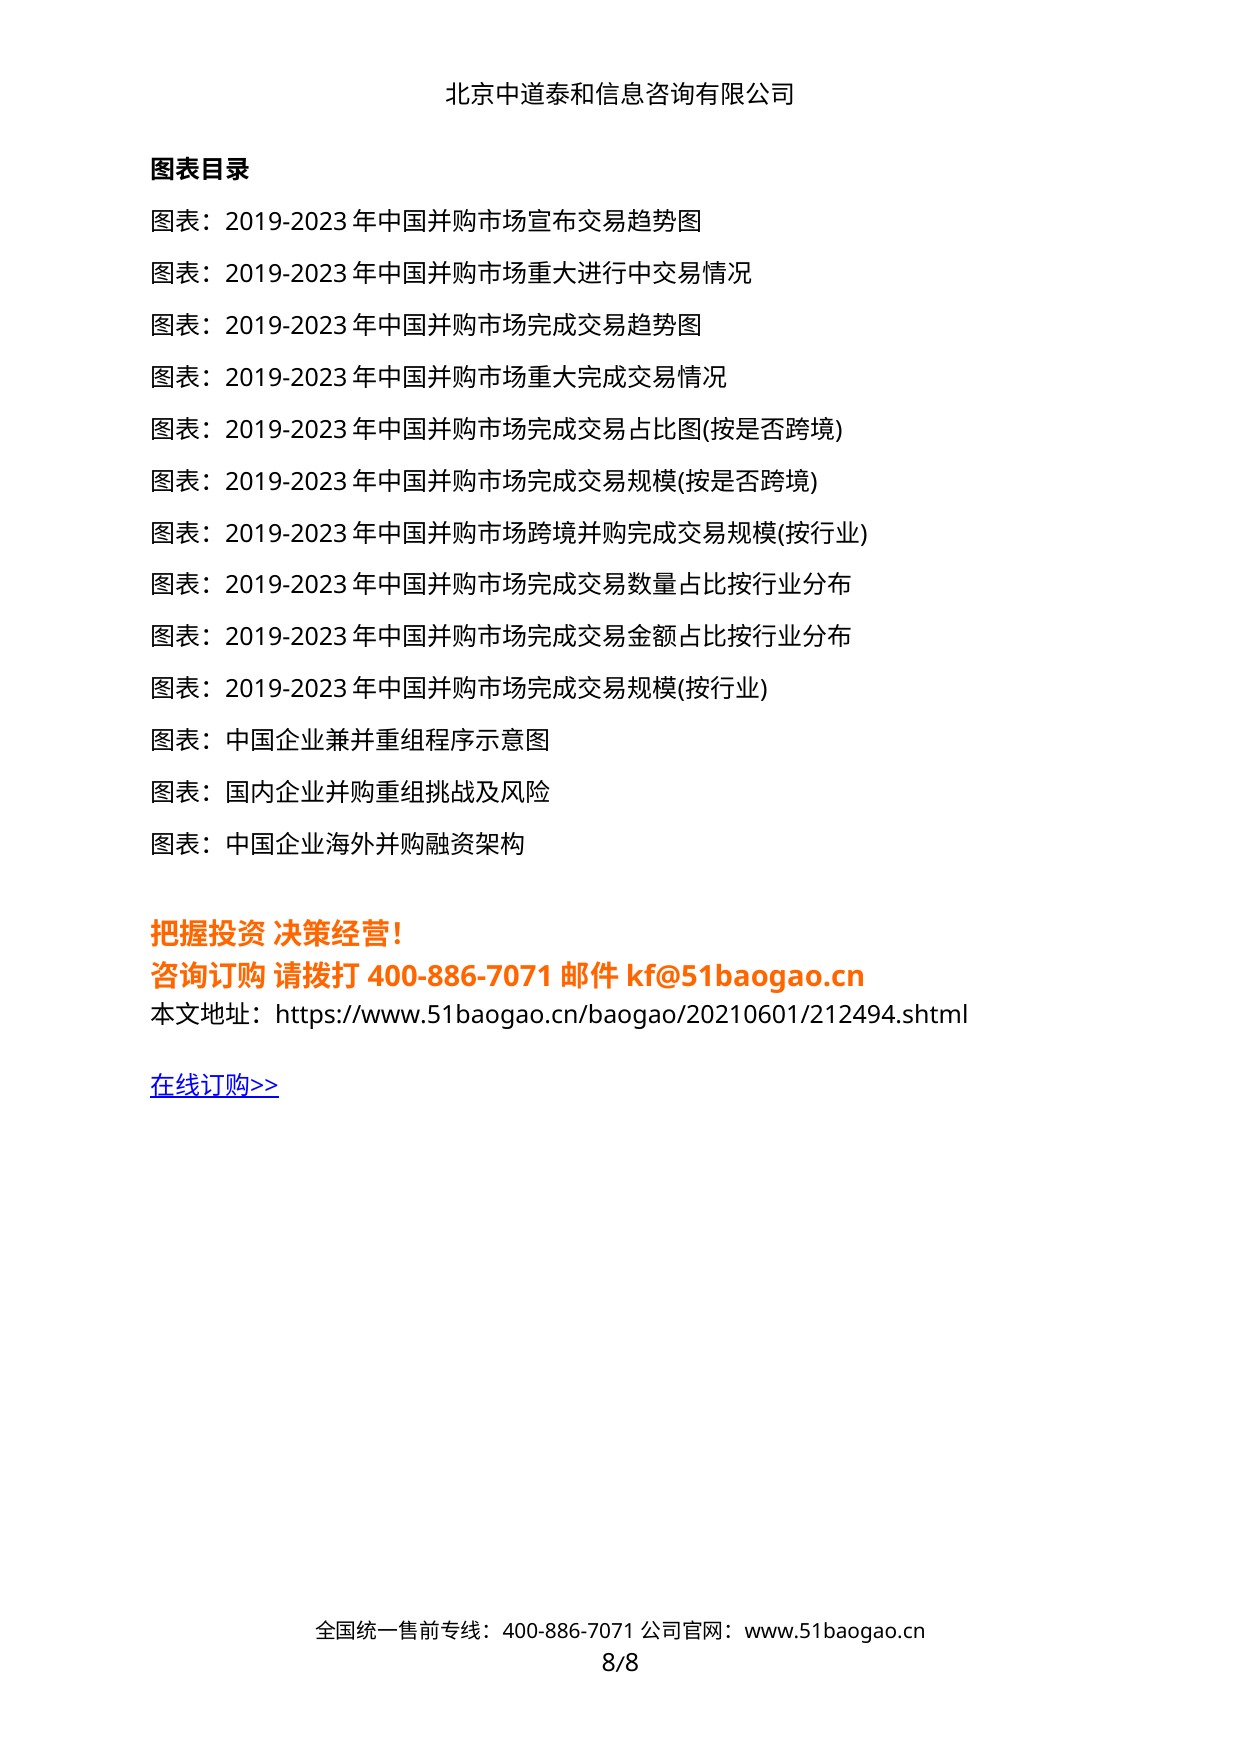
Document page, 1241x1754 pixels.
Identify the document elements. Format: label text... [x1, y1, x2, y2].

text 图表：中国企业兼并重组程序示意图 [150, 721, 1090, 757]
text 图表：2019-2023年中国并购市场完成交易规模(按是否跨境) [150, 461, 1090, 497]
text 图表：2019-2023年中国并购市场跨境并购完成交易规模(按行业) [150, 513, 1090, 549]
text 图表：2019-2023年中国并购市场完成交易规模(按行业) [150, 669, 1090, 705]
text 图表：2019-2023年中国并购市场完成交易数量占比按行业分布 [150, 565, 1090, 601]
text 图表：2019-2023年中国并购市场完成交易趋势图 [150, 306, 1090, 342]
text 图表：2019-2023年中国并购市场完成交易占比图(按是否跨境) [150, 409, 1090, 446]
text 图表：2019-2023年中国并购市场完成交易金额占比按行业分布 [150, 617, 1090, 653]
text 图表：2019-2023年中国并购市场宣布交易趋势图 [150, 202, 1090, 238]
text 把握投资 决策经营！咨询订购 请拨打 400-886-7071 邮件 kf@51baogao.cn本文地址：https://www.51baogao.cn/baogao/20210601/212494.shtml [150, 876, 1090, 1031]
text 图表：国内企业并购重组挑战及风险 [150, 772, 1090, 809]
text 图表：2019-2023年中国并购市场重大进行中交易情况 [150, 254, 1090, 290]
text 图表：2019-2023年中国并购市场重大完成交易情况 [150, 357, 1090, 394]
text 图表：中国企业海外并购融资架构 [150, 824, 1090, 861]
text 在线订购>> [150, 1031, 1090, 1102]
text 图表目录 [150, 150, 1090, 186]
